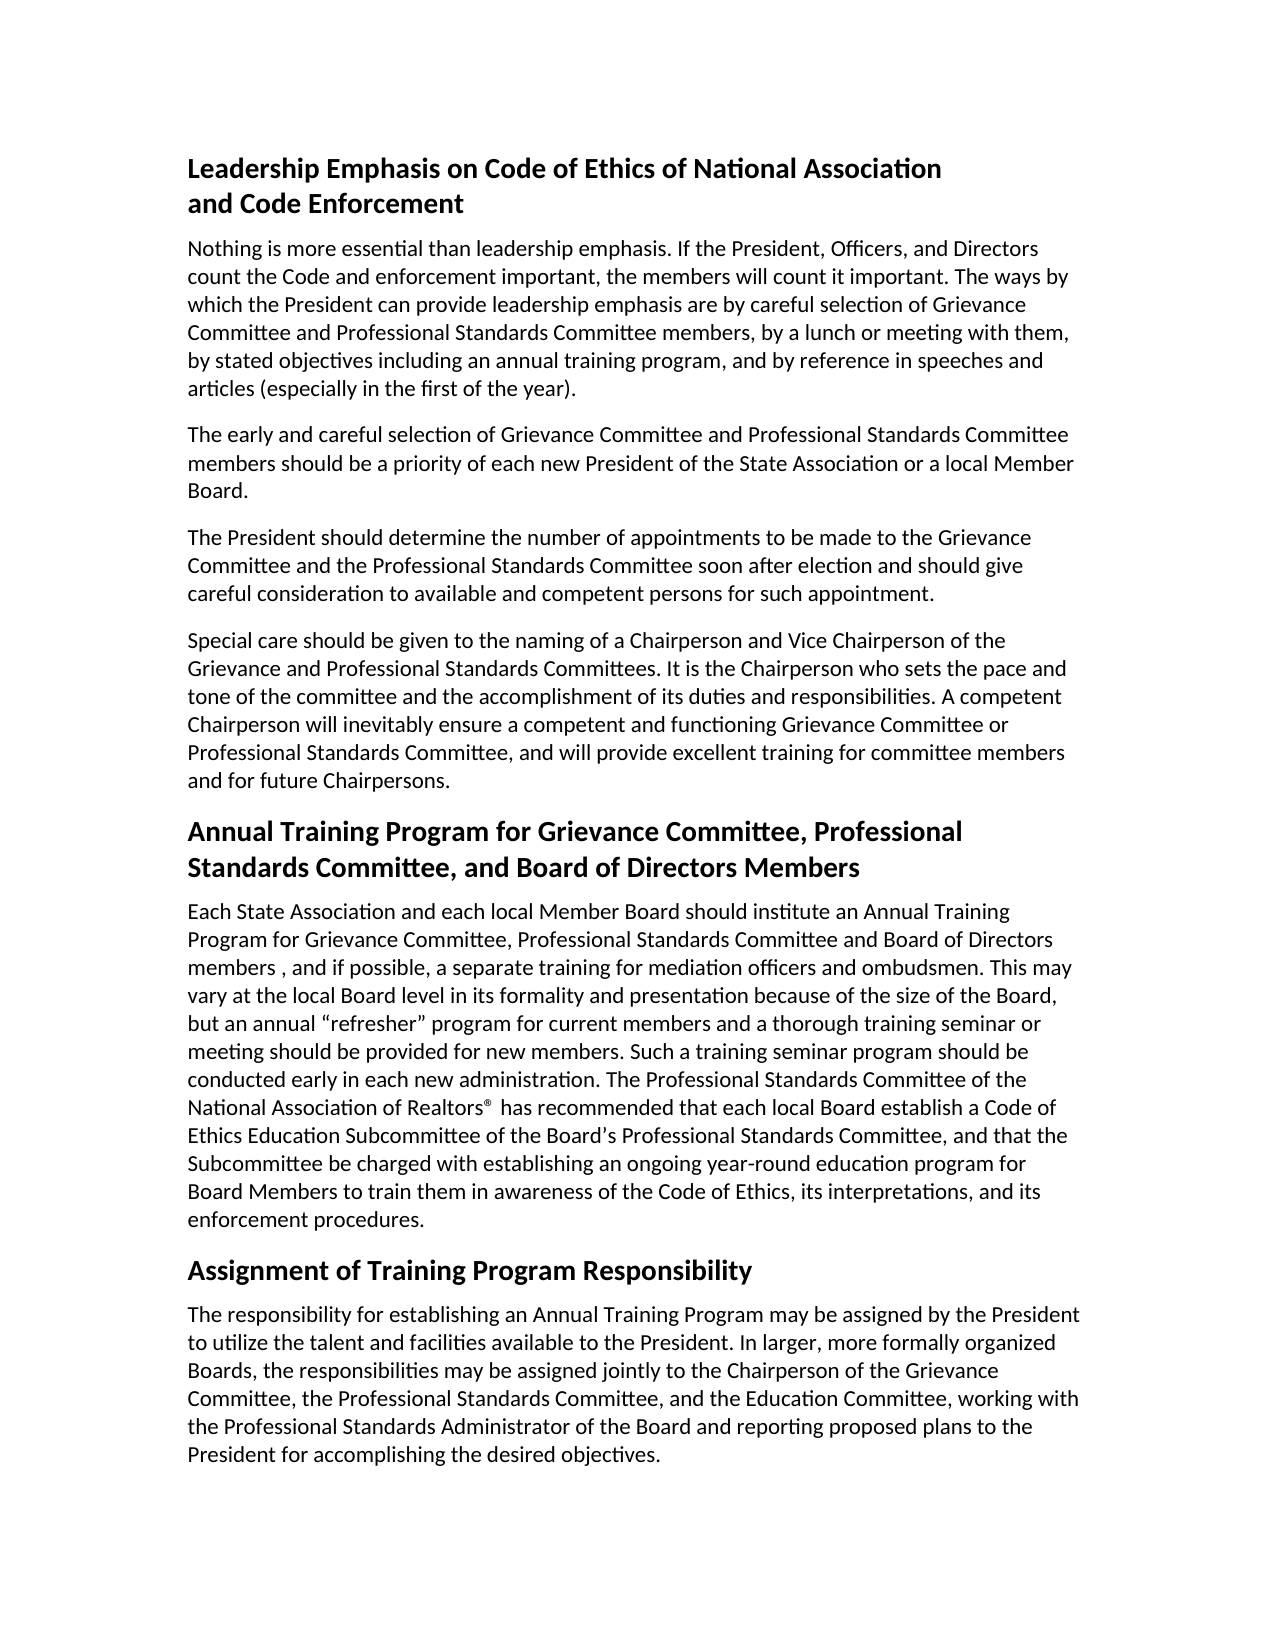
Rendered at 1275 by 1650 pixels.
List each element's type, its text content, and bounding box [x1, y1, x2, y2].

text The responsibility for establishing an Annual Training Program may be assigned by the President to utilize the talent and facilities available to the President. In larger, more formally organized Boards, the responsibilities may be assigned jointly to the Chairperson of the Grievance Committee, the Professional Standards Committee, and the Education Committee, working with the Professional Standards Administrator of the Board and reporting proposed plans to the President for accomplishing the desired objectives. [187, 1300, 1087, 1468]
text Leadership Emphasis on Code of Ethics of National Association and Code Enforcement [187, 150, 1087, 221]
text Each State Association and each local Member Board should institute an Annual Training Program for Grievance Committee, Professional Standards Committee and Board of Directors members , and if possible, a separate training for mediation officers and ombudsmen. This may vary at the local Board level in its formality and presentation because of the size of the Board, but an annual “refresher” program for current members and a thorough training seminar or meeting should be provided for new members. Such a training seminar program should be conducted early in each new administration. The Professional Standards Committee of the National Association of Realtors® has recommended that each local Board establish a Code of Ethics Education Subcommittee of the Board’s Professional Standards Committee, and that the Subcommittee be charged with establishing an ongoing year-round education program for Board Members to train them in awareness of the Code of Ethics, its interpretations, and its enforcement procedures. [187, 897, 1087, 1233]
text Special care should be given to the naming of a Chairperson and Vice Chairperson of the Grievance and Professional Standards Committees. It is the Chairperson who sets the pace and tone of the committee and the accomplishment of its duties and responsibilities. A competent Chairperson will inevitably ensure a competent and functioning Grievance Committee or Professional Standards Committee, and will provide excellent training for committee members and for future Chairpersons. [187, 626, 1087, 794]
text Annual Training Program for Grievance Committee, Professional Standards Committee, and Board of Directors Members [187, 813, 1087, 884]
text Nothing is more essential than leadership emphasis. If the President, Officers, and Directors count the Code and enforcement important, the members will count it important. The ways by which the President can provide leadership emphasis are by careful selection of Grievance Committee and Professional Standards Committee members, by a lunch or meeting with them, by stated objectives including an annual training program, and by reference in speeches and articles (especially in the first of the year). [187, 234, 1087, 402]
text The early and careful selection of Grievance Committee and Professional Standards Committee members should be a priority of each new President of the State Association or a local Member Board. [187, 421, 1087, 505]
text The President should determine the number of appointments to be made to the Grievance Committee and the Professional Standards Committee soon after election and should give careful consideration to available and competent persons for such appointment. [187, 523, 1087, 607]
text Assignment of Training Program Responsibility [187, 1252, 1087, 1287]
